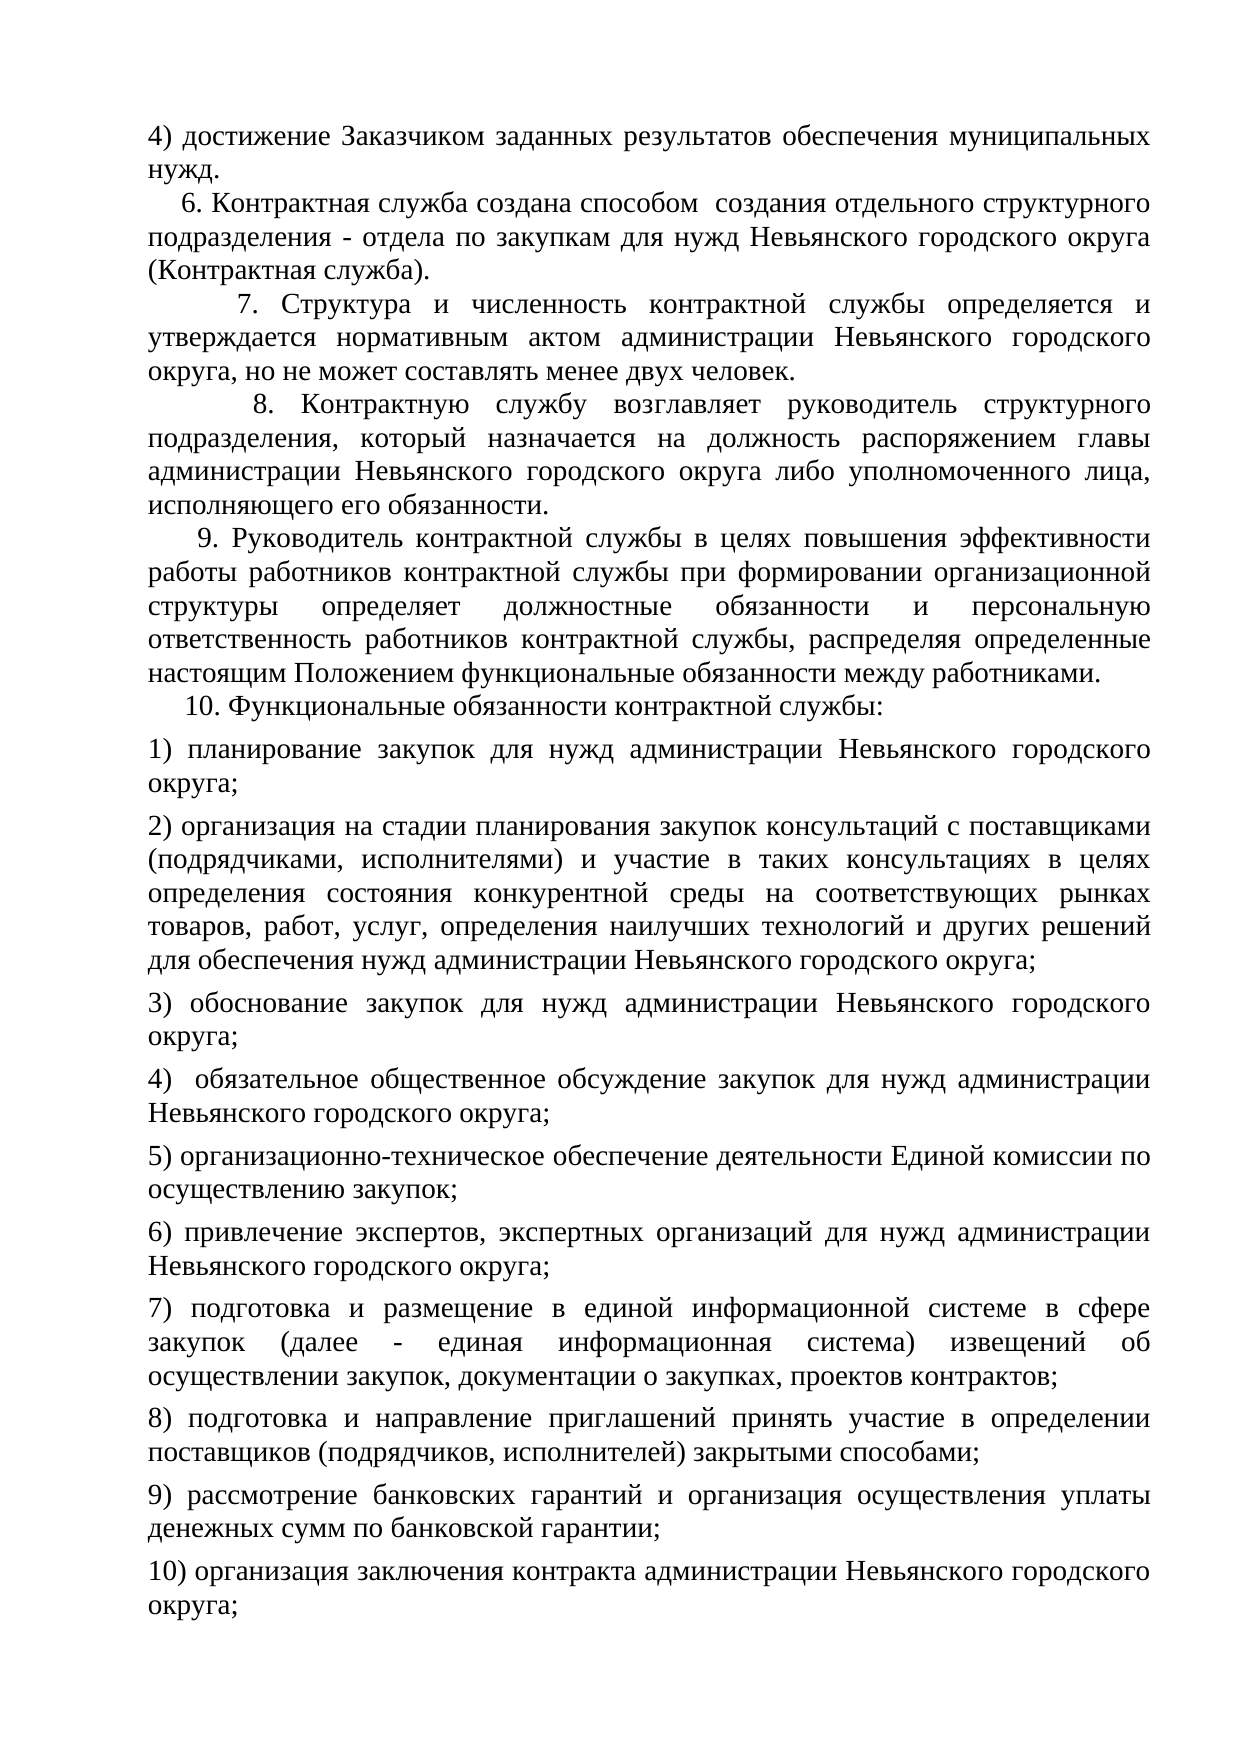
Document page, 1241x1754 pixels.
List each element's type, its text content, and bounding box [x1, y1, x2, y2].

text 4) обязательное общественное обсуждение закупок для нужд администрации Невьянского городского округа; [148, 1061, 1152, 1128]
text 10. Функциональные обязанности контрактной службы: [148, 688, 1152, 722]
text 7. Структура и численность контрактной службы определяется и утверждается нормативным актом администрации Невьянского городского округа, но не может составлять менее двух человек. [148, 286, 1152, 386]
text 2) организация на стадии планирования закупок консультаций с поставщиками (подрядчиками, исполнителями) и участие в таких консультациях в целях определения состояния конкурентной среды на соответствующих рынках товаров, работ, услуг, определения наилучших технологий и других решений для обеспечения нужд администрации Невьянского городского округа; [148, 808, 1152, 975]
text 3) обоснование закупок для нужд администрации Невьянского городского округа; [148, 985, 1152, 1052]
text 1) планирование закупок для нужд администрации Невьянского городского округа; [148, 731, 1152, 798]
text 5) организационно-техническое обеспечение деятельности Единой комиссии по осуществлению закупок; [148, 1138, 1152, 1205]
text 9) рассмотрение банковских гарантий и организация осуществления уплаты денежных сумм по банковской гарантии; [148, 1477, 1152, 1544]
text 6) привлечение экспертов, экспертных организаций для нужд администрации Невьянского городского округа; [148, 1214, 1152, 1281]
text 10) организация заключения контракта администрации Невьянского городского округа; [148, 1553, 1152, 1621]
text 9. Руководитель контрактной службы в целях повышения эффективности работы работников контрактной службы при формировании организационной структуры определяет должностные обязанности и персональную ответственность работников контрактной службы, распределяя определенные настоящим Положением функциональные обязанности между работниками. [148, 521, 1152, 688]
text 4) достижение Заказчиком заданных результатов обеспечения муниципальных нужд. [148, 118, 1152, 185]
text 6. Контрактная служба создана способом создания отдельного структурного подразделения - отдела по закупкам для нужд Невьянского городского округа (Контрактная служба). [148, 185, 1152, 286]
text 7) подготовка и размещение в единой информационной системе в сфере закупок (далее - единая информационная система) извещений об осуществлении закупок, документации о закупках, проектов контрактов; [148, 1291, 1152, 1391]
text 8. Контрактную службу возглавляет руководитель структурного подразделения, который назначается на должность распоряжением главы администрации Невьянского городского округа либо уполномоченного лица, исполняющего его обязанности. [148, 386, 1152, 521]
text 8) подготовка и направление приглашений принять участие в определении поставщиков (подрядчиков, исполнителей) закрытыми способами; [148, 1401, 1152, 1468]
